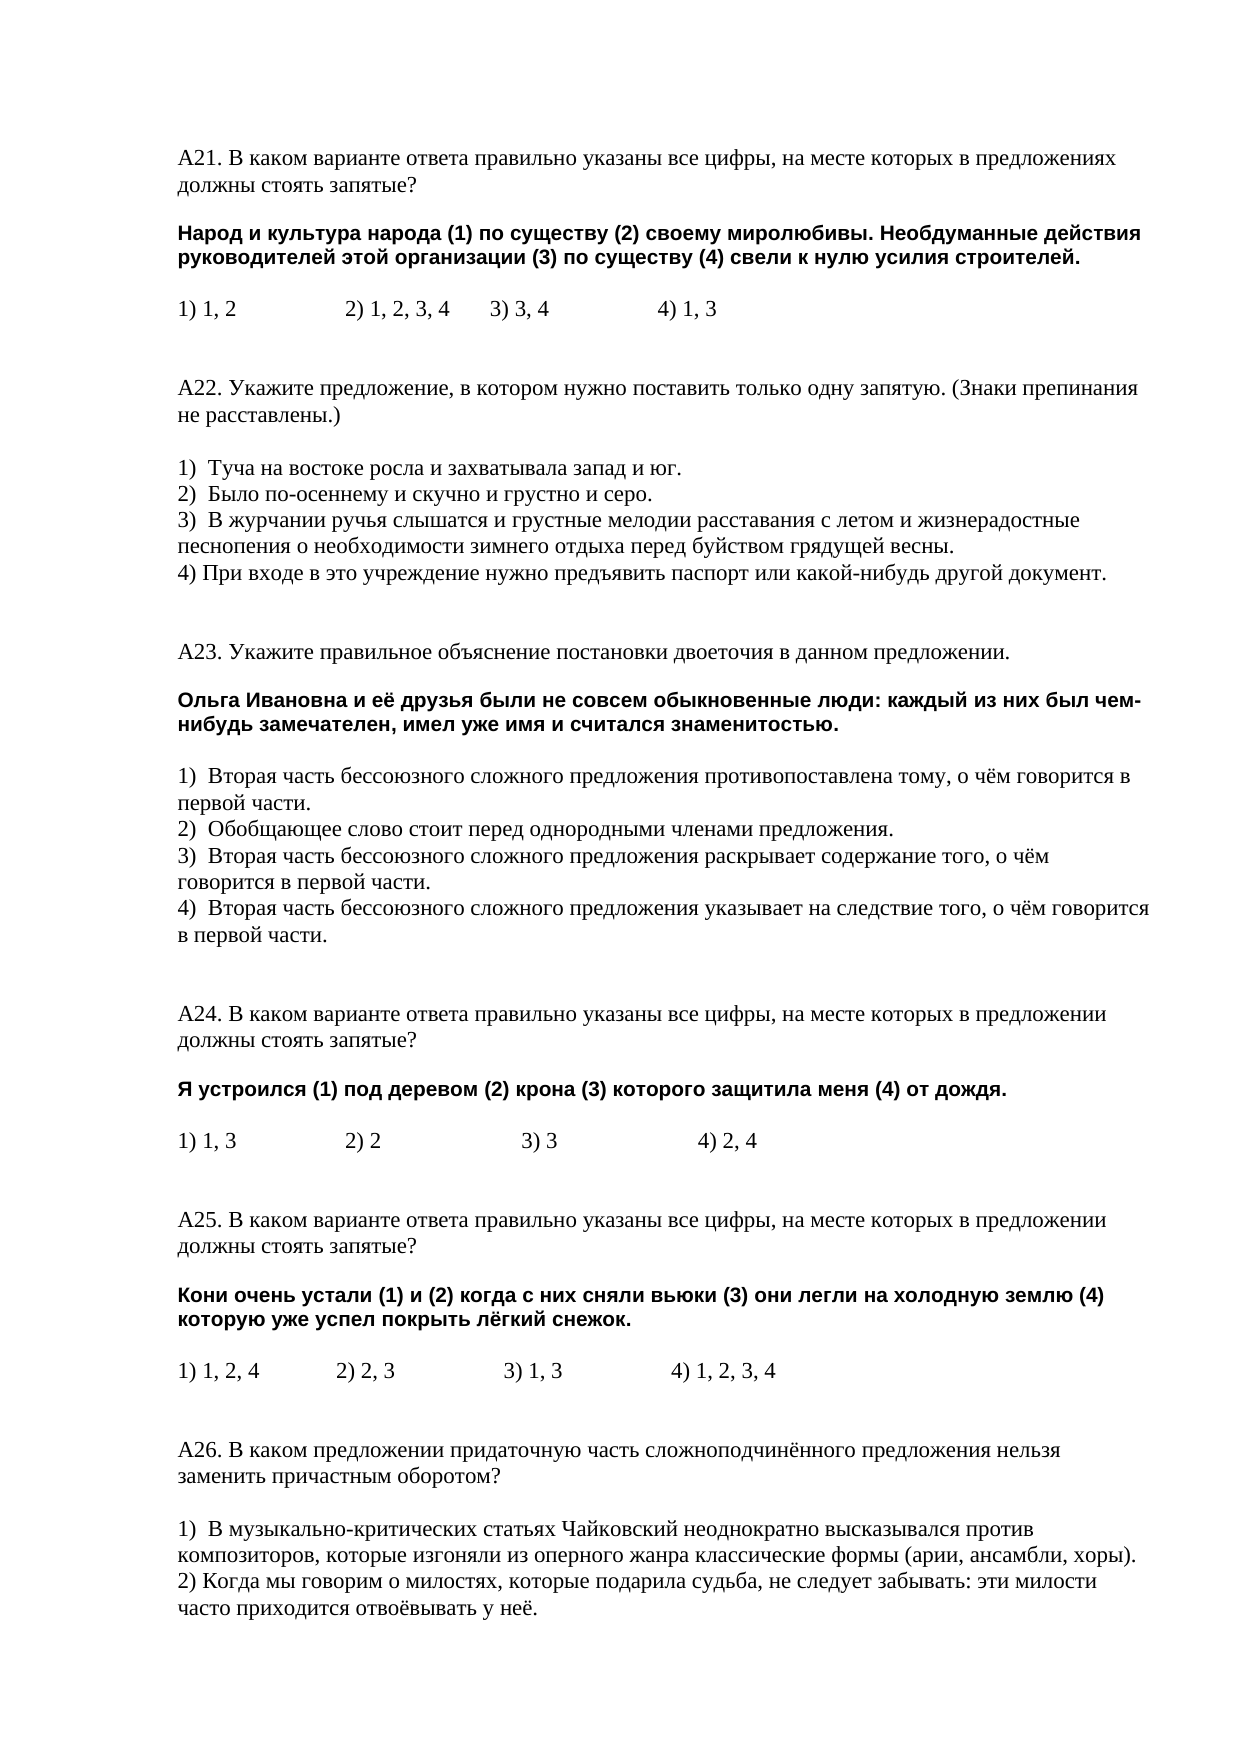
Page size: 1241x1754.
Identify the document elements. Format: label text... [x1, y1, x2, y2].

text Народ и культура народа (1) по существу (2) своему миролюбивы. Необдуманные действия руководителей этой организации (3) по существу (4) свели к нулю усилия строителей. [177, 221, 1152, 269]
text А26. В каком предложении придаточную часть сложноподчинённого предложения нельзя заменить причастным оборотом? [177, 1436, 1152, 1488]
text 1) 1, 2, 4 2) 2, 3 3) 1, 3 4) 1, 2, 3, 4 [177, 1357, 1152, 1383]
text А24. В каком варианте ответа правильно указаны все цифры, на месте которых в предложении должны стоять запятые? [177, 1000, 1152, 1052]
text Ольга Ивановна и её друзья были не совсем обыкновенные люди: каждый из них был чем-нибудь замечателен, имел уже имя и считался знаменитостью. [177, 688, 1152, 736]
text 2) Было по-осеннему и скучно и грустно и серо. [177, 480, 1152, 506]
text 2) Обобщающее слово стоит перед однородными членами предложения. [177, 815, 1152, 842]
text Кони очень устали (1) и (2) когда с них сняли вьюки (3) они легли на холодную землю (4) которую уже успел покрыть лёгкий снежок. [177, 1282, 1152, 1330]
text А21. В каком варианте ответа правильно указаны все цифры, на месте которых в предложениях должны стоять запятые? [177, 144, 1152, 197]
text 3) Вторая часть бессоюзного сложного предложения раскрывает содержание того, о чём говорится в первой части. [177, 842, 1152, 894]
text 1) Туча на востоке росла и захватывала запад и юг. [177, 453, 1152, 480]
text 4) При входе в это учреждение нужно предъявить паспорт или какой-нибудь другой документ. [177, 559, 1152, 585]
text 4) Вторая часть бессоюзного сложного предложения указывает на следствие того, о чём говорится в первой части. [177, 894, 1152, 947]
text 1) 1, 2 2) 1, 2, 3, 4 3) 3, 4 4) 1, 3 [177, 295, 1152, 322]
text 2) Когда мы говорим о милостях, которые подарила судьба, не следует забывать: эти милости часто приходится отвоёвывать у неё. [177, 1568, 1152, 1620]
text Я устроился (1) под деревом (2) крона (3) которого защитила меня (4) от дождя. [177, 1076, 1152, 1100]
text А25. В каком варианте ответа правильно указаны все цифры, на месте которых в предложении должны стоять запятые? [177, 1206, 1152, 1258]
text А22. Укажите предложение, в котором нужно поставить только одну запятую. (Знаки препинания не расставлены.) [177, 374, 1152, 427]
text 1) 1, 3 2) 2 3) 3 4) 2, 4 [177, 1127, 1152, 1153]
text 3) В журчании ручья слышатся и грустные мелодии расставания с летом и жизнерадостные песнопения о необходимости зимнего отдыха перед буйством грядущей весны. [177, 506, 1152, 559]
text А23. Укажите правильное объяснение постановки двоеточия в данном предложении. [177, 638, 1152, 664]
text 1) В музыкально-критических статьях Чайковский неоднократно высказывался против композиторов, которые изгоняли из оперного жанра классические формы (арии, ансамбли, хоры). [177, 1515, 1152, 1568]
text 1) Вторая часть бессоюзного сложного предложения противопоставлена тому, о чём говорится в первой части. [177, 763, 1152, 815]
